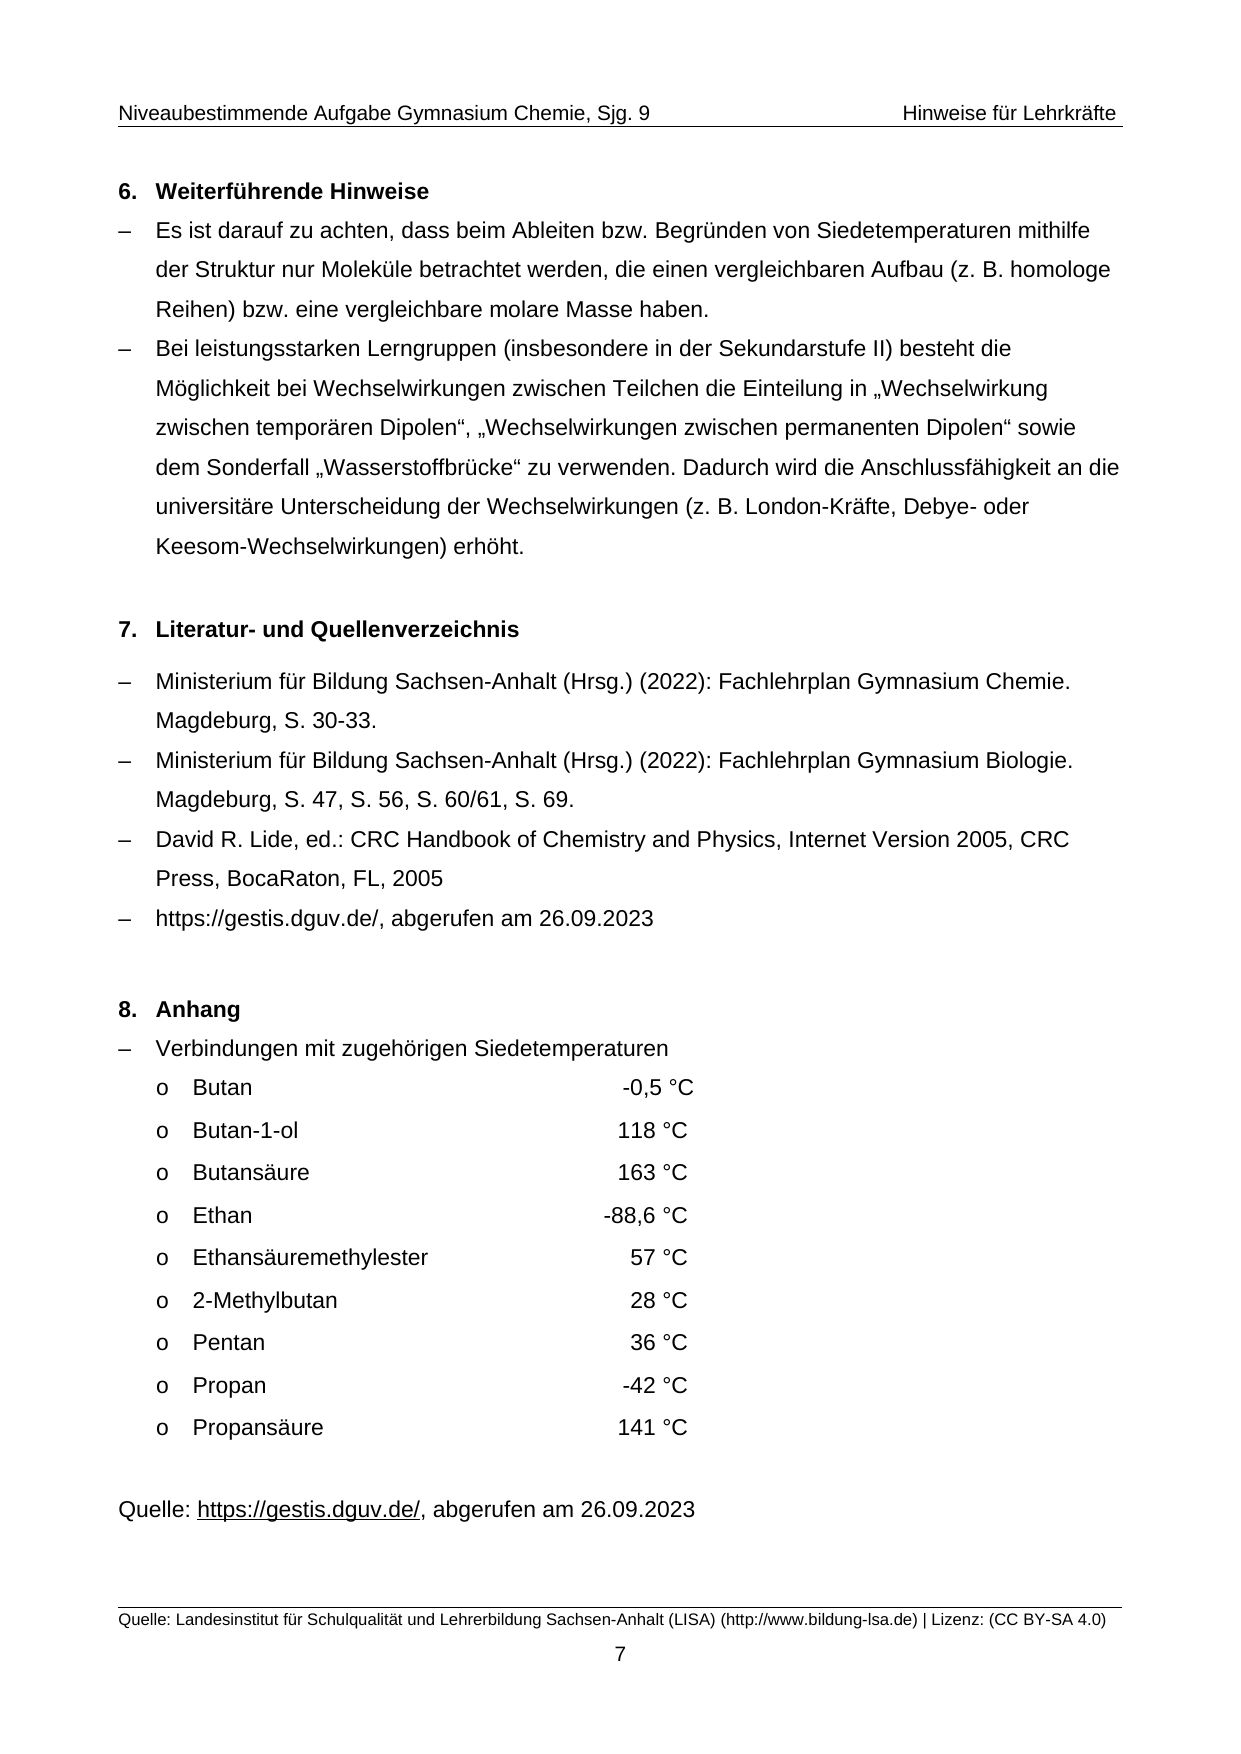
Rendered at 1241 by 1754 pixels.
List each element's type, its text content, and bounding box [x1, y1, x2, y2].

subtitle Weiterführende Hinweise [118, 178, 1122, 204]
list 2-Methylbutan 28 °C [155, 1287, 1122, 1315]
list Bei leistungsstarken Lerngruppen (insbesondere in der Sekundarstufe II) besteht die Möglichkeit bei Wechselwirkungen zwischen Teilchen die Einteilung in „Wechselwirkung zwischen temporären Dipolen“, „Wechselwirkungen zwischen permanenten Dipolen“ sowie dem Sonderfall „Wasserstoffbrücke“ zu verwenden. Dadurch wird die Anschlussfähigkeit an die universitäre Unterscheidung der Wechselwirkungen (z. B. London-Kräfte, Debye- oder Keesom-Wechselwirkungen) erhöht. [118, 335, 1122, 559]
list Propansäure 141 °C [155, 1414, 1122, 1443]
list Ministerium für Bildung Sachsen-Anhalt (Hrsg.) (2022): Fachlehrplan Gymnasium Biologie. Magdeburg, S. 47, S. 56, S. 60/61, S. 69. [118, 747, 1122, 812]
list Ethan -88,6 °C [155, 1202, 1122, 1230]
list Butan -0,5 °C [155, 1074, 1122, 1103]
list Es ist darauf zu achten, dass beim Ableiten bzw. Begründen von Siedetemperaturen mithilfe der Struktur nur Moleküle betrachtet werden, die einen vergleichbaren Aufbau (z. B. homologe Reihen) bzw. eine vergleichbare molare Masse haben. [118, 217, 1122, 322]
list Ethansäuremethylester 57 °C [155, 1244, 1122, 1273]
list David R. Lide, ed.: CRC Handbook of Chemistry and Physics, Internet Version 2005, CRC Press, BocaRaton, FL, 2005 [118, 826, 1122, 891]
list Pentan 36 °C [155, 1329, 1122, 1358]
list Verbindungen mit zugehörigen Siedetemperaturen [118, 1035, 1122, 1061]
list Propan -42 °C [155, 1372, 1122, 1400]
list Butan-1-ol 118 °C [155, 1117, 1122, 1145]
text Quelle: https://gestis.dguv.de/, abgerufen am 26.09.2023 [118, 1496, 1122, 1523]
list Ministerium für Bildung Sachsen-Anhalt (Hrsg.) (2022): Fachlehrplan Gymnasium Chemie. Magdeburg, S. 30-33. [118, 668, 1122, 733]
subtitle Literatur- und Quellenverzeichnis [118, 616, 1122, 642]
list https://gestis.dguv.de/, abgerufen am 26.09.2023 [118, 904, 1122, 931]
list Butansäure 163 °C [155, 1159, 1122, 1188]
subtitle Anhang [118, 996, 1122, 1022]
